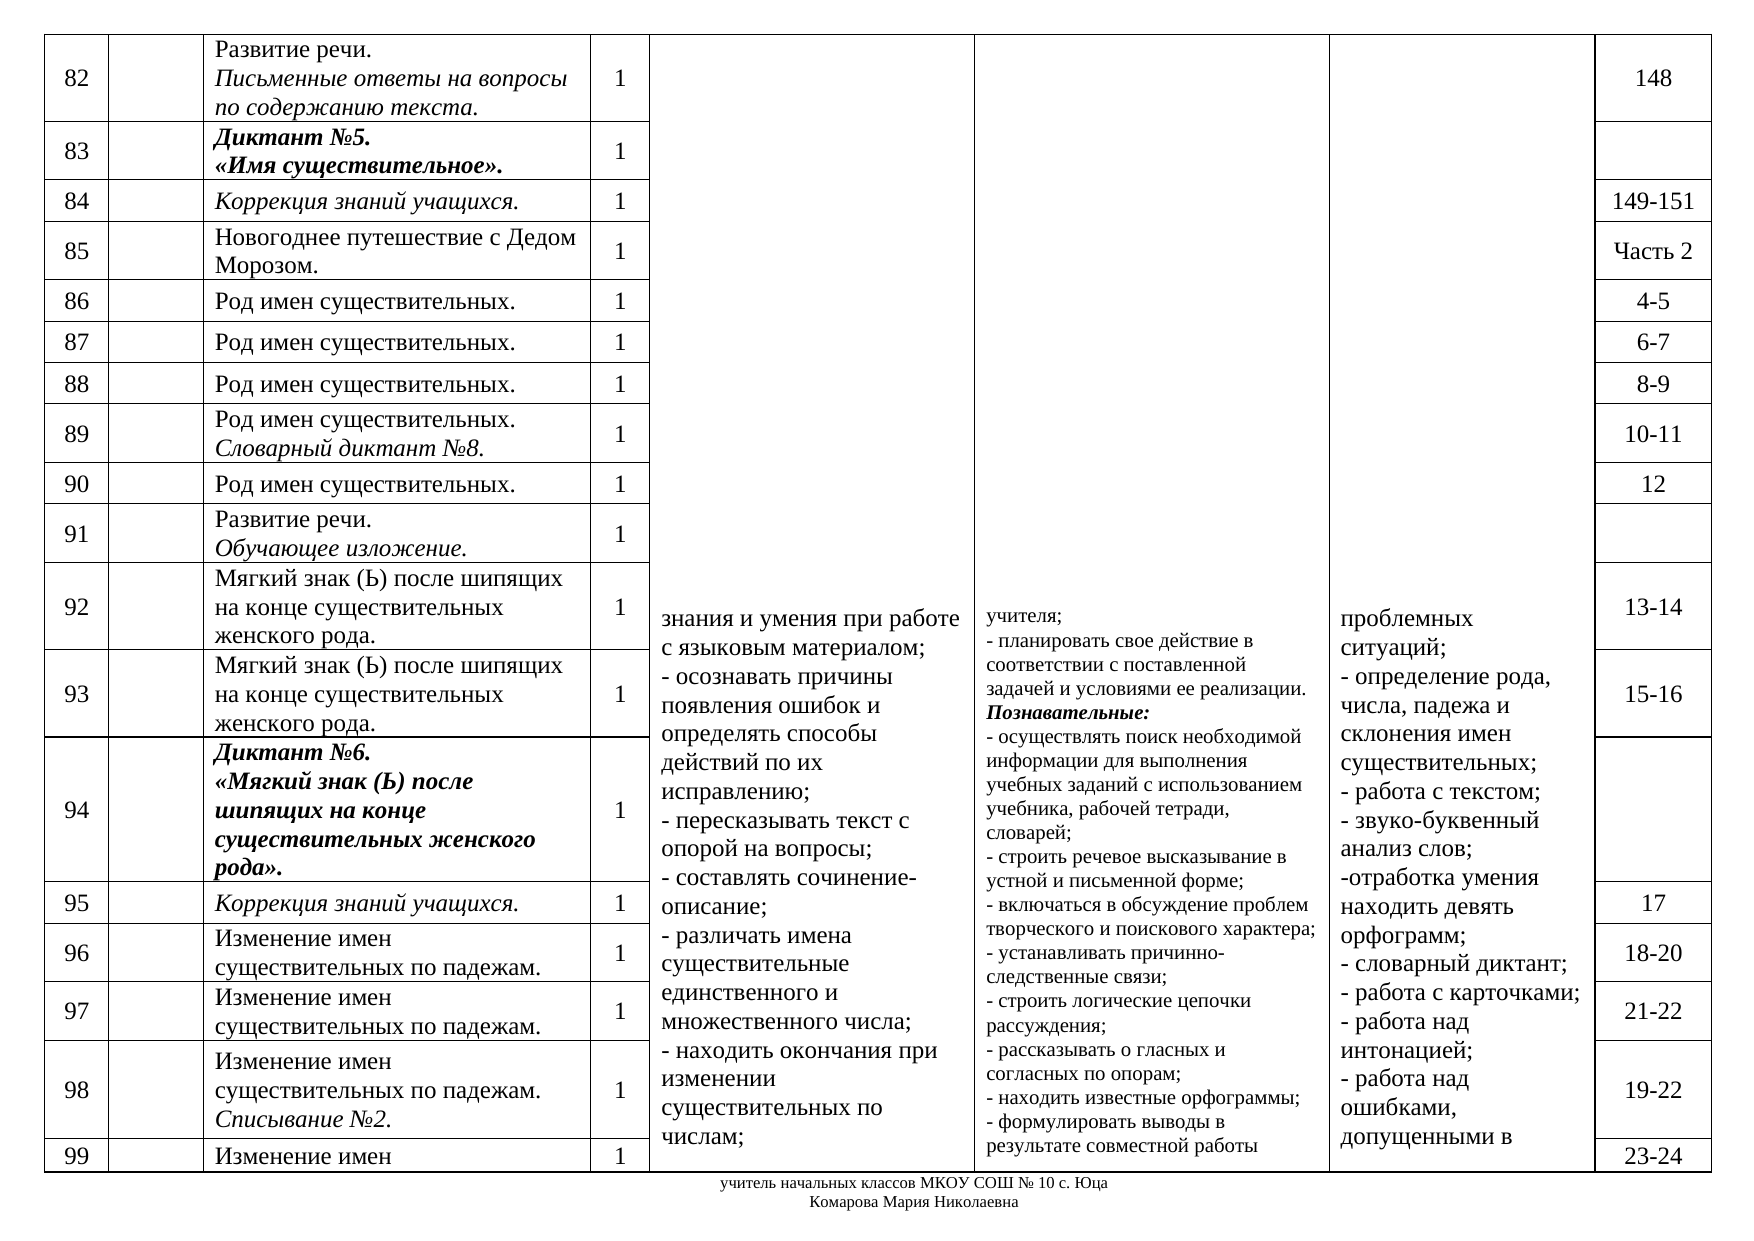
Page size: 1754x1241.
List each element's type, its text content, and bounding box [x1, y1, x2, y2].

table_cell 96 [45, 924, 108, 981]
table_cell 1 [591, 463, 649, 503]
table_cell Род имен существительных. [204, 280, 590, 321]
table_cell [109, 738, 203, 881]
table_cell Диктант №6. «Мягкий знак (Ь) после шипящих на конце существительных женского рода». [204, 738, 590, 881]
table_cell [109, 35, 203, 121]
table_cell 1 [591, 563, 649, 649]
table_cell 1 [591, 1041, 649, 1138]
table_cell 149-151 [1596, 180, 1711, 221]
table_cell [109, 222, 203, 279]
table_cell Мягкий знак (Ь) после шипящих на конце существительных женского рода. [204, 650, 590, 736]
table_cell 1 [591, 322, 649, 362]
table_cell 1 [591, 404, 649, 462]
table_cell [109, 463, 203, 503]
table_cell 97 [45, 982, 108, 1039]
table_cell Новогоднее путешествие с Дедом Морозом. [204, 222, 590, 279]
table_cell Часть 2 [1596, 222, 1711, 279]
table_cell [1596, 504, 1711, 562]
table_cell [109, 650, 203, 736]
table_cell Изменение имен существительных по падежам. [204, 924, 590, 981]
table_cell 1 [591, 504, 649, 562]
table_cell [204, 1139, 590, 1171]
table_cell 89 [45, 404, 108, 462]
table_cell Коррекция знаний учащихся. [204, 882, 590, 922]
table_cell [109, 504, 203, 562]
table_cell [1596, 122, 1711, 179]
table_cell [109, 404, 203, 462]
table_cell 83 [45, 122, 108, 179]
table_cell 1 [591, 924, 649, 981]
table_cell Развитие речи. Письменные ответы на вопросы по содержанию текста. [204, 35, 590, 121]
table_cell 93 [45, 650, 108, 736]
table_cell 82 [45, 35, 108, 121]
table_cell Род имен существительных. [204, 322, 590, 362]
table_cell Род имен существительных. [204, 463, 590, 503]
table_cell 1 [591, 122, 649, 179]
table_cell [109, 122, 203, 179]
table_cell 86 [45, 280, 108, 321]
table_cell 18-20 [1596, 924, 1711, 981]
table_cell 91 [45, 504, 108, 562]
table_cell [109, 1139, 203, 1171]
table_cell 1 [591, 222, 649, 279]
table_cell 6-7 [1596, 322, 1711, 362]
table_cell Род имен существительных. [204, 363, 590, 403]
table_cell [109, 882, 203, 922]
table_cell [109, 563, 203, 649]
table_cell 23-24 [1596, 1139, 1711, 1171]
table_cell 1 [591, 35, 649, 121]
table_cell 21-22 [1596, 982, 1711, 1039]
table_cell 10-11 [1596, 404, 1711, 462]
table_cell 88 [45, 363, 108, 403]
table_cell [109, 280, 203, 321]
table_cell 12 [1596, 463, 1711, 503]
table_cell Коррекция знаний учащихся. [204, 180, 590, 221]
table_cell 90 [45, 463, 108, 503]
table_cell 92 [45, 563, 108, 649]
table_cell [109, 924, 203, 981]
table_cell [109, 982, 203, 1039]
table_cell [109, 363, 203, 403]
table_cell 85 [45, 222, 108, 279]
table_cell 17 [1596, 882, 1711, 922]
table_cell 1 [591, 1139, 649, 1171]
table_cell 84 [45, 180, 108, 221]
table_cell 13-14 [1596, 563, 1711, 649]
table_cell Развитие речи. Обучающее изложение. [204, 504, 590, 562]
table_cell Диктант №5. «Имя существительное». [204, 122, 590, 179]
table_cell 148 [1596, 35, 1711, 121]
table_cell 95 [45, 882, 108, 922]
table_cell 15-16 [1596, 650, 1711, 736]
table_cell Изменение имен существительных по падежам. Списывание №2. [204, 1041, 590, 1138]
table_cell [109, 322, 203, 362]
table_cell [109, 180, 203, 221]
table_cell [109, 1041, 203, 1138]
table_cell 99 [45, 1139, 108, 1171]
table_cell 1 [591, 650, 649, 736]
table_cell 1 [591, 180, 649, 221]
table_cell Мягкий знак (Ь) после шипящих на конце существительных женского рода. [204, 563, 590, 649]
table_cell 98 [45, 1041, 108, 1138]
table_cell 1 [591, 882, 649, 922]
table_cell 94 [45, 738, 108, 881]
table_cell Изменение имен существительных по падежам. [204, 982, 590, 1039]
table_cell 19-22 [1596, 1041, 1711, 1138]
table_cell 87 [45, 322, 108, 362]
table_cell 1 [591, 363, 649, 403]
table_cell 4-5 [1596, 280, 1711, 321]
table_cell 1 [591, 982, 649, 1039]
table_cell 1 [591, 280, 649, 321]
table_cell Род имен существительных. Словарный диктант №8. [204, 404, 590, 462]
table_cell [1596, 738, 1711, 881]
table_cell 8-9 [1596, 363, 1711, 403]
table_cell 1 [591, 738, 649, 881]
